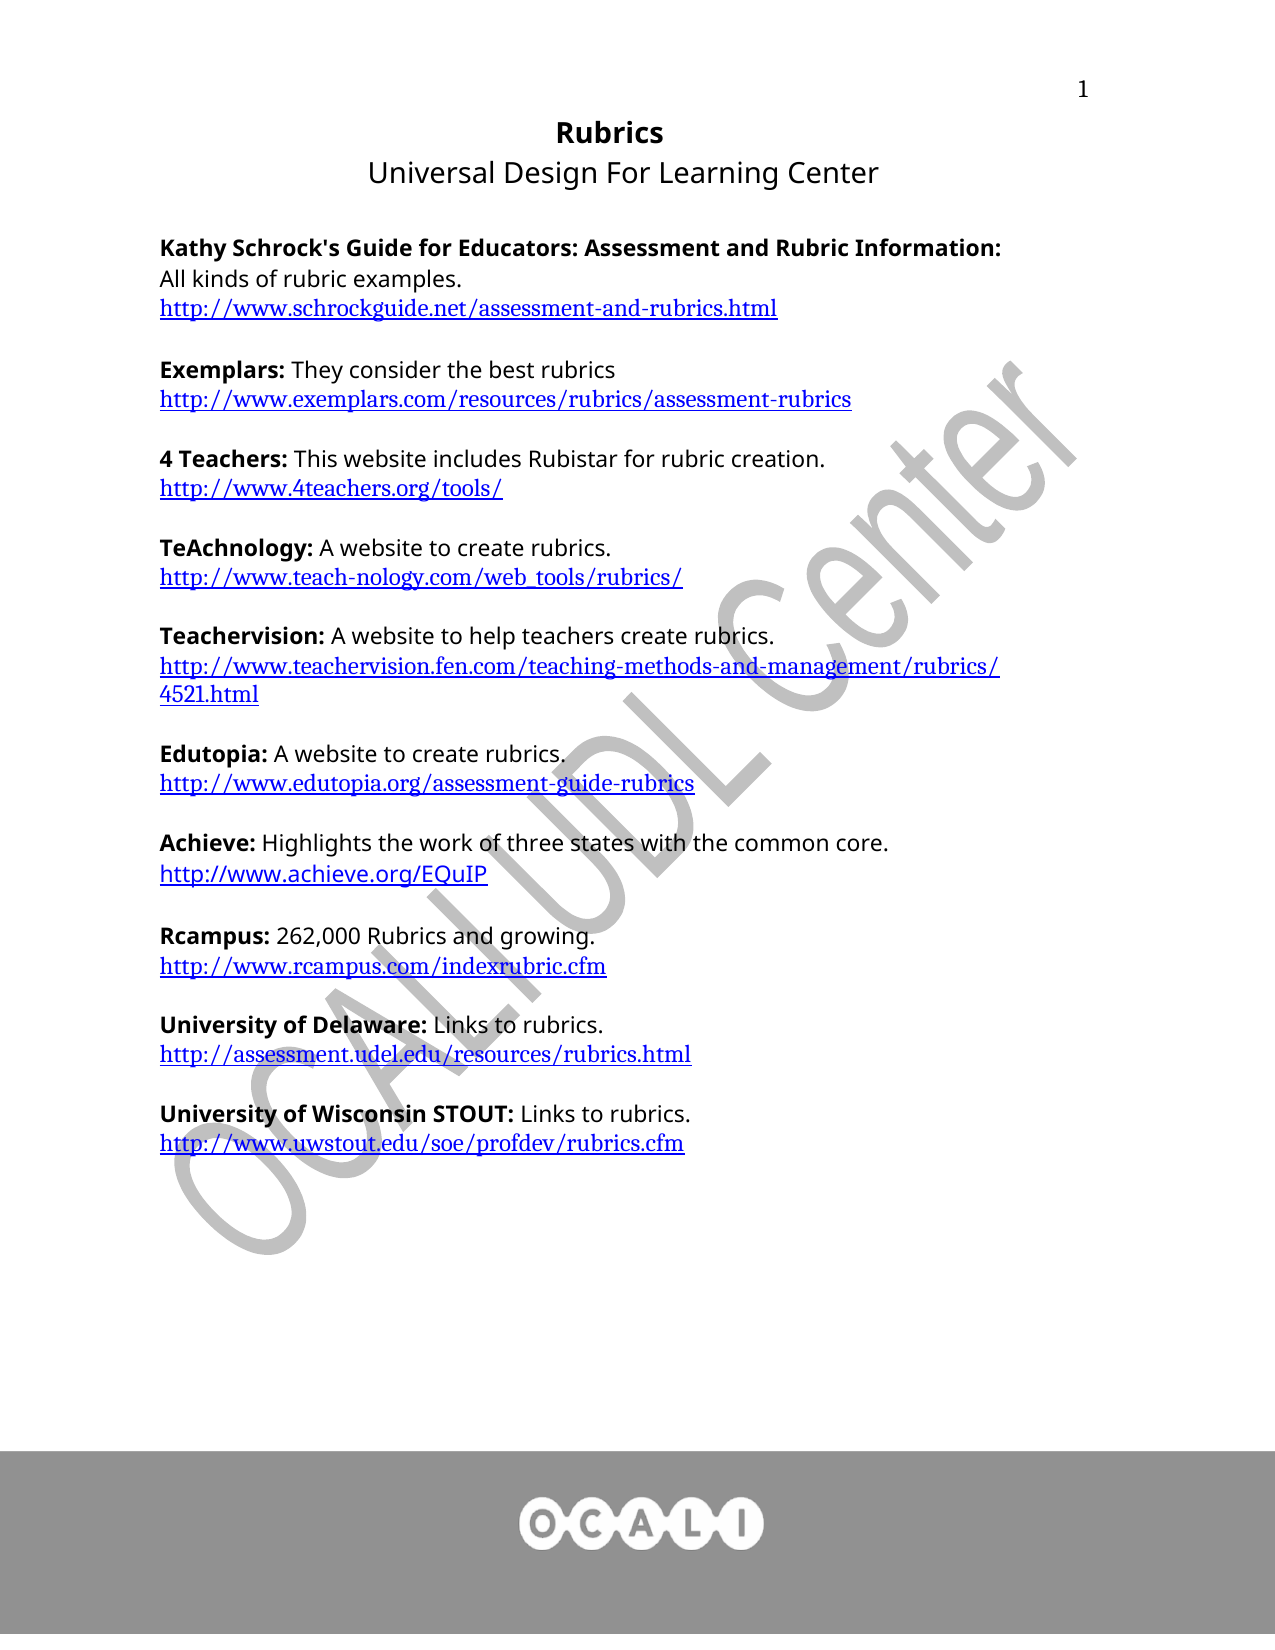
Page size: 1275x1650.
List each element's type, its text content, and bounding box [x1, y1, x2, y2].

text Edutopia: A website to create rubrics. [159, 738, 1087, 769]
text University of Wisconsin STOUT: Links to rubrics. [159, 1098, 1087, 1129]
text http://www.rcampus.com/indexrubric.cfm [159, 952, 1087, 980]
text http://www.achieve.org/EQuIP [159, 858, 1087, 889]
text http://www.edutopia.org/assessment-guide-rubrics [159, 769, 1087, 798]
text http://www.exemplars.com/resources/rubrics/assessment-rubrics [159, 385, 1087, 414]
text TeAchnology: A website to create rubrics. [159, 532, 1087, 563]
text http://www.uwstout.edu/soe/profdev/rubrics.cfm [159, 1129, 1087, 1158]
text All kinds of rubric examples. [159, 263, 1087, 294]
text Rubrics [131, 112, 1087, 152]
text Teachervision: A website to help teachers create rubrics. [159, 620, 1087, 652]
text University of Delaware: Links to rubrics. [159, 1009, 1087, 1040]
text 4 Teachers: This website includes Rubistar for rubric creation. [159, 443, 1087, 474]
text http://www.teachervision.fen.com/teaching-methods-and-management/rubrics/4521.html [159, 652, 1087, 709]
text http://www.schrockguide.net/assessment-and-rubrics.html [159, 294, 1087, 323]
text http://assessment.udel.edu/resources/rubrics.html [159, 1040, 1087, 1069]
text Kathy Schrock's Guide for Educators: Assessment and Rubric Information: [159, 232, 1087, 263]
text http://www.teach-nology.com/web_tools/rubrics/ [159, 563, 1087, 592]
text Rcampus: 262,000 Rubrics and growing. [159, 920, 1087, 952]
text http://www.4teachers.org/tools/ [159, 474, 1087, 503]
text Universal Design For Learning Center [159, 152, 1087, 192]
text Achieve: Highlights the work of three states with the common core. [159, 827, 1087, 858]
text Exemplars: They consider the best rubrics [159, 354, 1087, 385]
